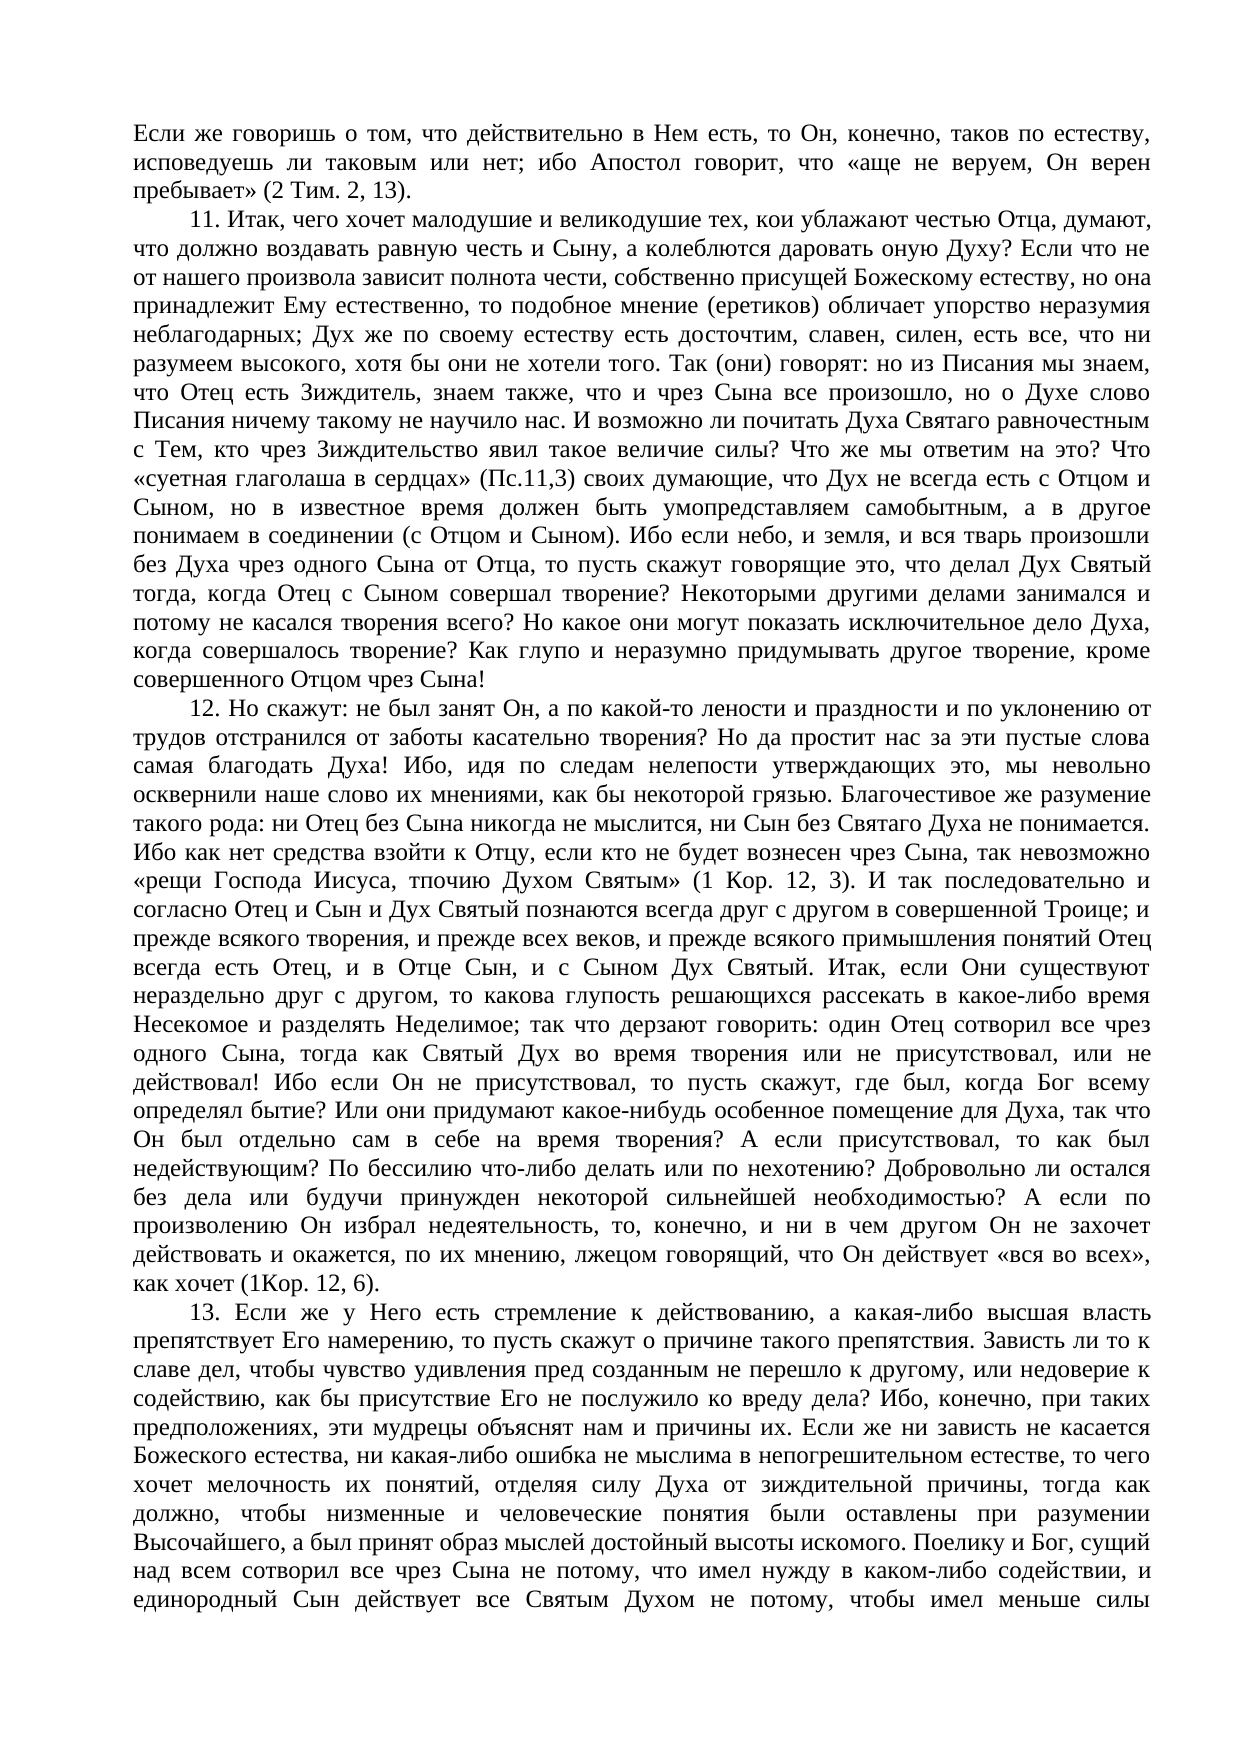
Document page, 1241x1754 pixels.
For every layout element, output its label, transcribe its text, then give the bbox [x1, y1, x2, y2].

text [133, 1297, 1152, 1613]
text 11. Итак, чего хочет малодушие и великодушие тех, кои ублажают честью Отца, думают, что должно воздавать равную честь и Сыну, а колеблются даровать оную Духу? Если что не от нашего произвола зависит полнота чести, собственно присущей Божескому естеству, но она принадлежит Ему естественно, то подобное мнение (еретиков) обличает упорство неразумия неблагодарных; Дух же по своему естеству есть досточтим, славен, силен, есть все, что ни разумеем высокого, хотя бы они не хотели того. Так (они) говорят: но из Писания мы знаем, что Отец есть Зиждитель, знаем также, что и чрез Сына все произошло, но о Духе слово Писания ничему такому не научило нас. И возможно ли почитать Духа Святаго равночестным с Тем, кто чрез Зиждительство явил такое величие силы? Что же мы ответим на это? Что «суетная глаголаша в сердцах» (Пс.11,3) своих думающие, что Дух не всегда есть с Отцом и Сыном, но в известное время должен быть умопредставляем самобытным, а в другое понимаем в соединении (с Отцом и Сыном). Ибо если небо, и земля, и вся тварь произошли без Духа чрез одного Сына от Отца, то пусть скажут говорящие это, что делал Дух Святый тогда, когда Отец с Сыном совершал творение? Некоторыми другими делами занимался и потому не касался творения всего? Но какое они могут показать исключительное дело Духа, когда совершалось творение? Как глупо и неразумно придумывать другое творение, кроме совершенного Отцом чрез Сына! [133, 204, 1152, 693]
text 12. Но скажут: не был занят Он, а по какой-то лености и праздности и по уклонению от трудов отстранился от заботы касательно творения? Но да простит нас за эти пустые слова самая благодать Духа! Ибо, идя по следам нелепости утверждающих это, мы невольно осквернили наше слово их мнениями, как бы некоторой грязью. Благочестивое же разумение такого рода: ни Отец без Сына никогда не мыслится, ни Сын без Святаго Духа не понимается. Ибо как нет средства взойти к Отцу, если кто не будет вознесен чрез Сына, так невозможно «рещи Господа Иисуса, тпочию Духом Святым» (1 Кор. 12, 3). И так последовательно и согласно Отец и Сын и Дух Святый познаются всегда друг с другом в совершенной Троице; и прежде всякого творения, и прежде всех веков, и прежде всякого примышления понятий Отец всегда есть Отец, и в Отце Сын, и с Сыном Дух Святый. Итак, если Они существуют нераздельно друг с другом, то какова глупость решающихся рассекать в какое-либо время Несекомое и разделять Неделимое; так что дерзают говорить: один Отец сотворил все чрез одного Сына, тогда как Святый Дух во время творения или не присутствовал, или не действовал! Ибо если Он не присутствовал, то пусть скажут, где был, когда Бог всему определял бытие? Или они придумают какое-нибудь особенное помещение для Духа, так что Он был отдельно сам в себе на время творения? А если присутствовал, то как был недействующим? По бессилию что-либо делать или по нехотению? Добровольно ли остался без дела или будучи принужден некоторой сильнейшей необходимостью? А если по произволению Он избрал недеятельность, то, конечно, и ни в чем другом Он не захочет действовать и окажется, по их мнению, лжецом говорящий, что Он действует «вся во всех», как хочет (1Кор. 12, 6). [133, 693, 1152, 1297]
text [133, 118, 1152, 204]
